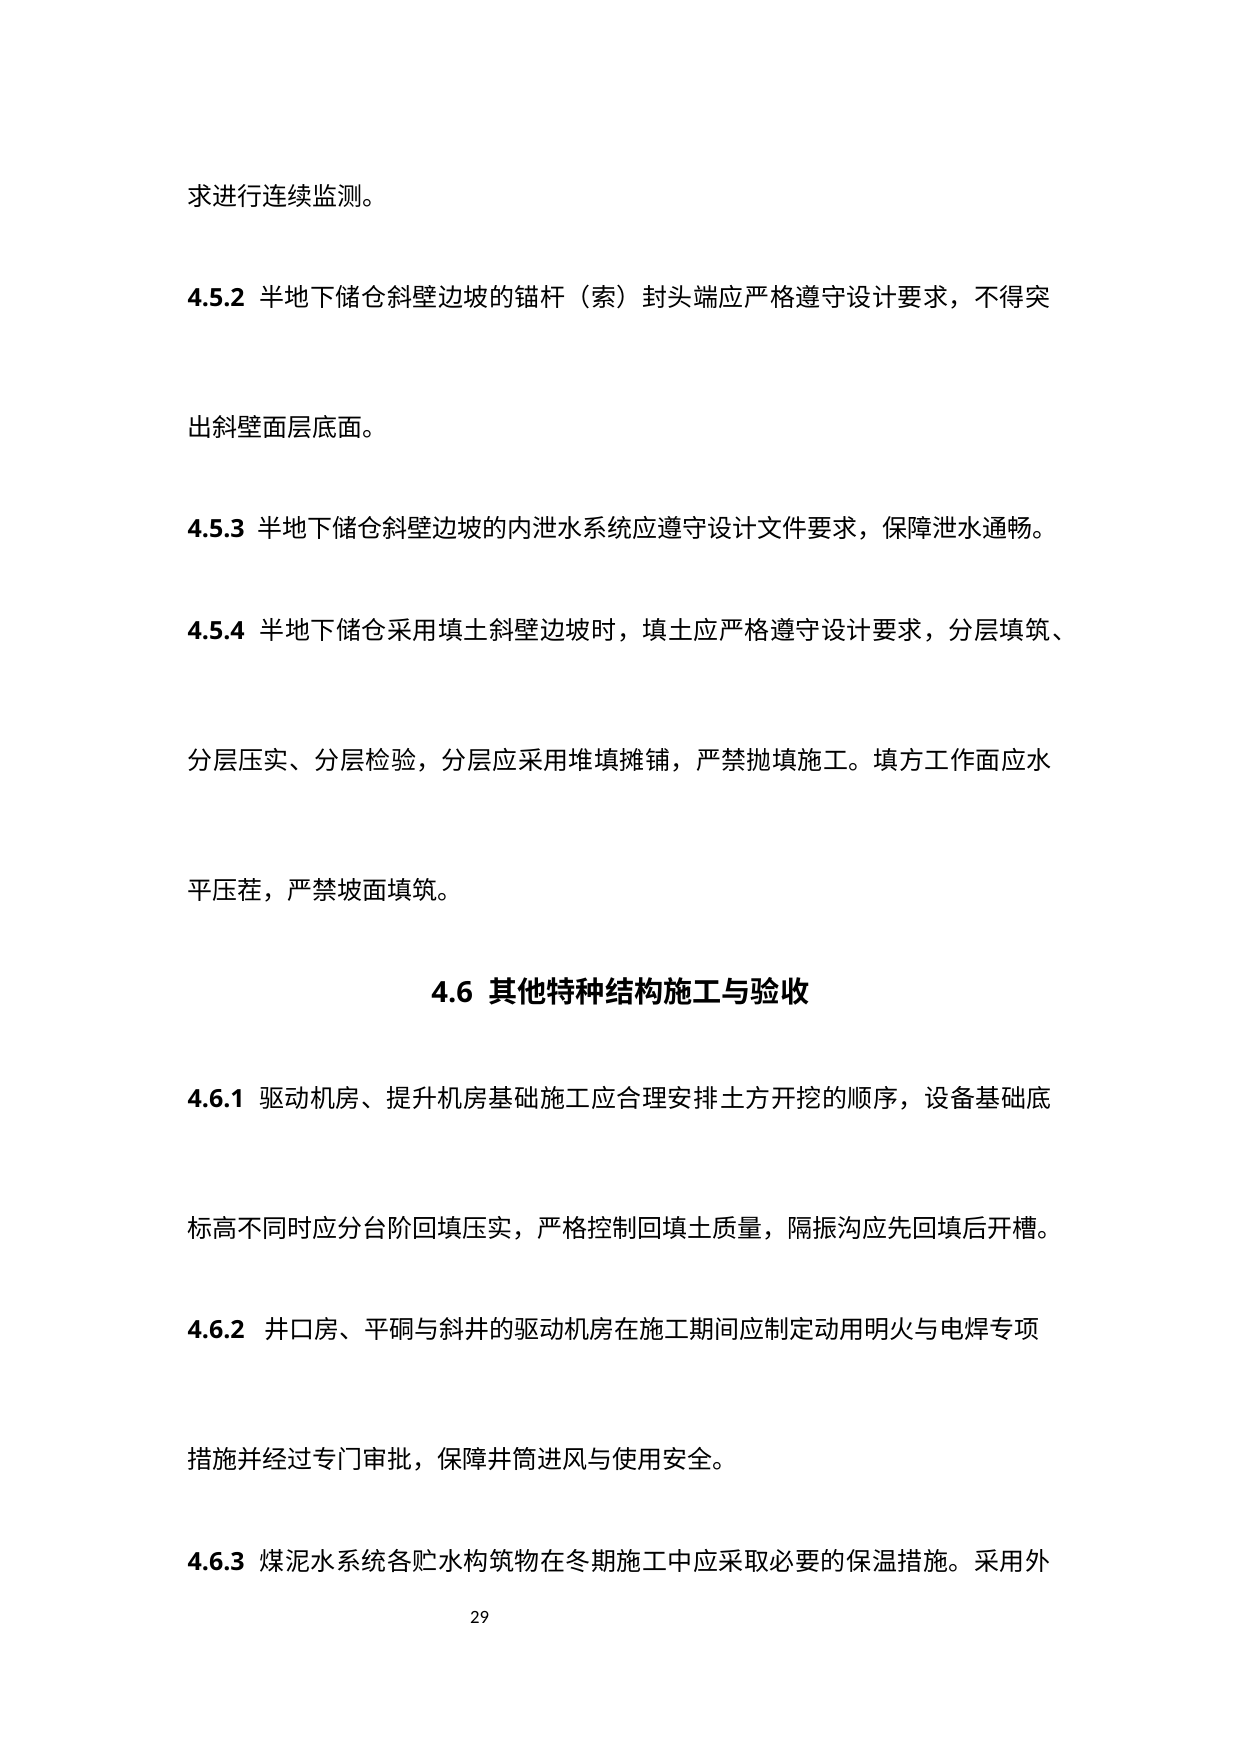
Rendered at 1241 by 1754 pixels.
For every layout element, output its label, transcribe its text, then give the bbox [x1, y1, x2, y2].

text 4.5.4 半地下储仓采用填土斜壁边坡时，填土应严格遵守设计要求，分层填筑、分层压实、分层检验，分层应采用堆填摊铺，严禁抛填施工。填方工作面应水平压茬，严禁坡面填筑。 [187, 596, 1053, 921]
text 4.6.1 驱动机房、提升机房基础施工应合理安排土方开挖的顺序，设备基础底标高不同时应分台阶回填压实，严格控制回填土质量，隔振沟应先回填后开槽。 [187, 1064, 1053, 1259]
text 4.6 其他特种结构施工与验收 [187, 957, 1053, 1022]
text 4.5.2 半地下储仓斜壁边坡的锚杆（索）封头端应严格遵守设计要求，不得突出斜壁面层底面。 [187, 263, 1053, 458]
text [187, 1527, 1053, 1592]
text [187, 162, 1053, 227]
text 4.6.2 井口房、平硐与斜井的驱动机房在施工期间应制定动用明火与电焊专项措施并经过专门审批，保障井筒进风与使用安全。 [187, 1296, 1053, 1491]
text 4.5.3 半地下储仓斜壁边坡的内泄水系统应遵守设计文件要求，保障泄水通畅。 [187, 494, 1053, 559]
